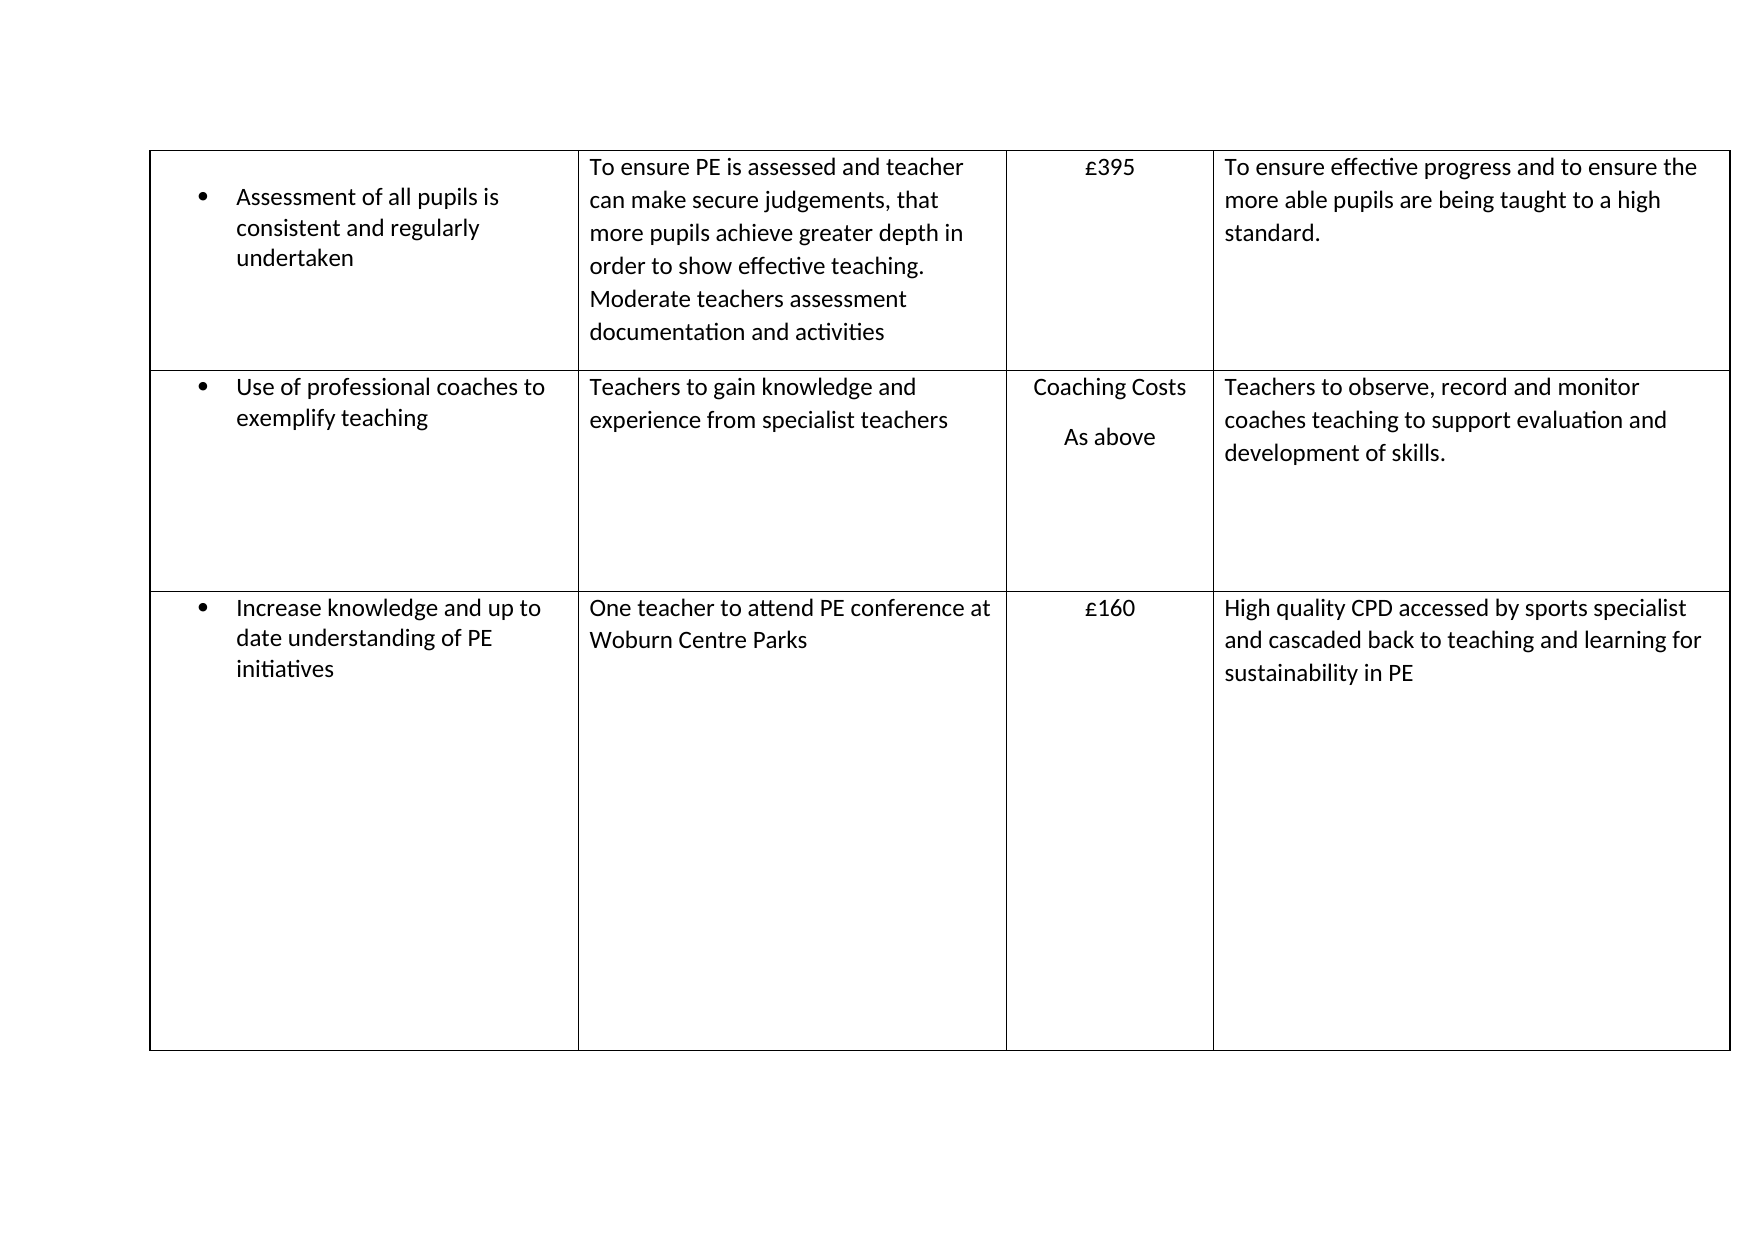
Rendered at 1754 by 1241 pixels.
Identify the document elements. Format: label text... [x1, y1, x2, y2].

table_cell £395 [1007, 151, 1213, 370]
table_cell Teachers to observe, record and monitor coaches teaching to support evaluation and development of skills. [1214, 371, 1729, 591]
table_cell Use of professional coaches to exemplify teaching [151, 371, 578, 591]
table_cell To ensure PE is assessed and teacher can make secure judgements, that more pupils achieve greater depth in order to show effective teaching. Moderate teachers assessment documentation and activities [579, 151, 1006, 370]
table_cell Teachers to gain knowledge and experience from specialist teachers [579, 371, 1006, 591]
table_cell Coaching Costs As above [1007, 371, 1213, 591]
table_cell One teacher to attend PE conference at Woburn Centre Parks [579, 592, 1006, 1049]
table_cell High quality CPD accessed by sports specialist and cascaded back to teaching and learning for sustainability in PE [1214, 592, 1729, 1049]
table_cell £160 [1007, 592, 1213, 1049]
table_cell Increase knowledge and up to date understanding of PE initiatives [151, 592, 578, 1049]
table_cell To ensure effective progress and to ensure the more able pupils are being taught to a high standard. [1214, 151, 1729, 370]
table_cell Assessment of all pupils is consistent and regularly undertaken [151, 151, 578, 370]
